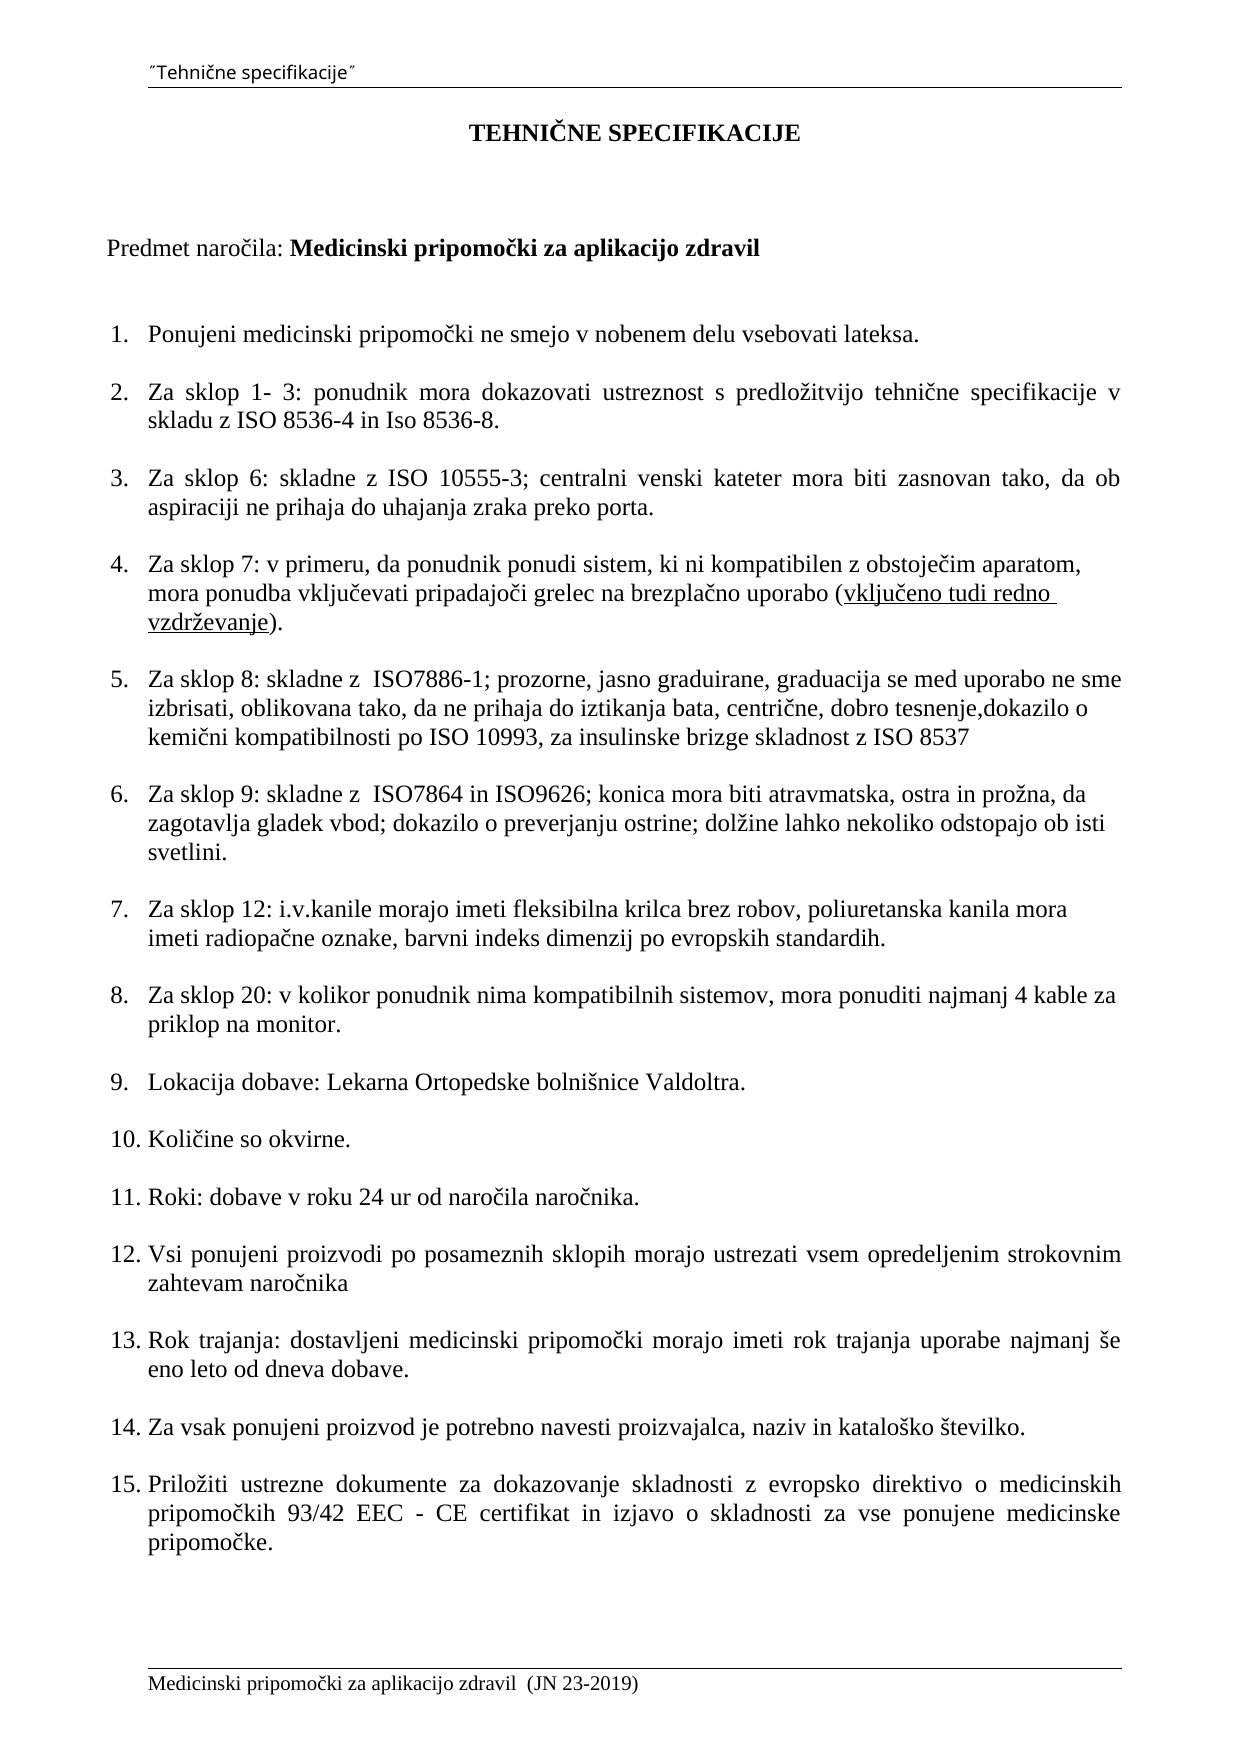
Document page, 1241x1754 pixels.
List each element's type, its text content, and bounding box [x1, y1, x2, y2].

list Za sklop 20: v kolikor ponudnik nima kompatibilnih sistemov, mora ponuditi najmanj 4 kable za priklop na monitor. [110, 981, 1122, 1038]
list Za vsak ponujeni proizvod je potrebno navesti proizvajalca, naziv in kataloško številko. [110, 1412, 1122, 1441]
list Roki: dobave v roku 24 ur od naročila naročnika. [110, 1182, 1122, 1211]
list Rok trajanja: dostavljeni medicinski pripomočki morajo imeti rok trajanja uporabe najmanj še eno leto od dneva dobave. [110, 1326, 1122, 1383]
subtitle Ponujeni medicinski pripomočki ne smejo v nobenem delu vsebovati lateksa. [110, 319, 1122, 348]
list Predmet naročila: Medicinski pripomočki za aplikacijo zdravil [106, 233, 1122, 262]
list Lokacija dobave: Lekarna Ortopedske bolnišnice Valdoltra. [110, 1067, 1122, 1096]
subtitle Za sklop 1- 3: ponudnik mora dokazovati ustreznost s predložitvijo tehnične specifikacije v skladu z ISO 8536-4 in Iso 8536-8. [110, 377, 1122, 434]
list Priložiti ustrezne dokumente za dokazovanje skladnosti z evropsko direktivo o medicinskih pripomočkih 93/42 EEC - CE certifikat in izjavo o skladnosti za vse ponujene medicinske pripomočke. [110, 1469, 1122, 1556]
list Vsi ponujeni proizvodi po posameznih sklopih morajo ustrezati vsem opredeljenim strokovnim zahtevam naročnika [110, 1239, 1122, 1297]
list Za sklop 12: i.v.kanile morajo imeti fleksibilna krilca brez robov, poliuretanska kanila mora imeti radiopačne oznake, barvni indeks dimenzij po evropskih standardih. [110, 894, 1122, 952]
subtitle Za sklop 6: skladne z ISO 10555-3; centralni venski kateter mora biti zasnovan tako, da ob aspiraciji ne prihaja do uhajanja zraka preko porta. [110, 463, 1122, 521]
list Za sklop 8: skladne z ISO7886-1; prozorne, jasno graduirane, graduacija se med uporabo ne sme izbrisati, oblikovana tako, da ne prihaja do iztikanja bata, centrične, dobro tesnenje,dokazilo o kemični kompatibilnosti po ISO 10993, za insulinske brizge skladnost z ISO 8537 [110, 664, 1122, 751]
list Za sklop 9: skladne z ISO7864 in ISO9626; konica mora biti atravmatska, ostra in prožna, da zagotavlja gladek vbod; dokazilo o preverjanju ostrine; dolžine lahko nekoliko odstopajo ob isti svetlini. [110, 779, 1122, 866]
list Količine so okvirne. [110, 1124, 1122, 1153]
text TEHNIČNE SPECIFIKACIJE [148, 118, 1122, 147]
list Za sklop 7: v primeru, da ponudnik ponudi sistem, ki ni kompatibilen z obstoječim aparatom, mora ponudba vključevati pripadajoči grelec na brezplačno uporabo (vključeno tudi redno vzdrževanje). [110, 549, 1122, 636]
